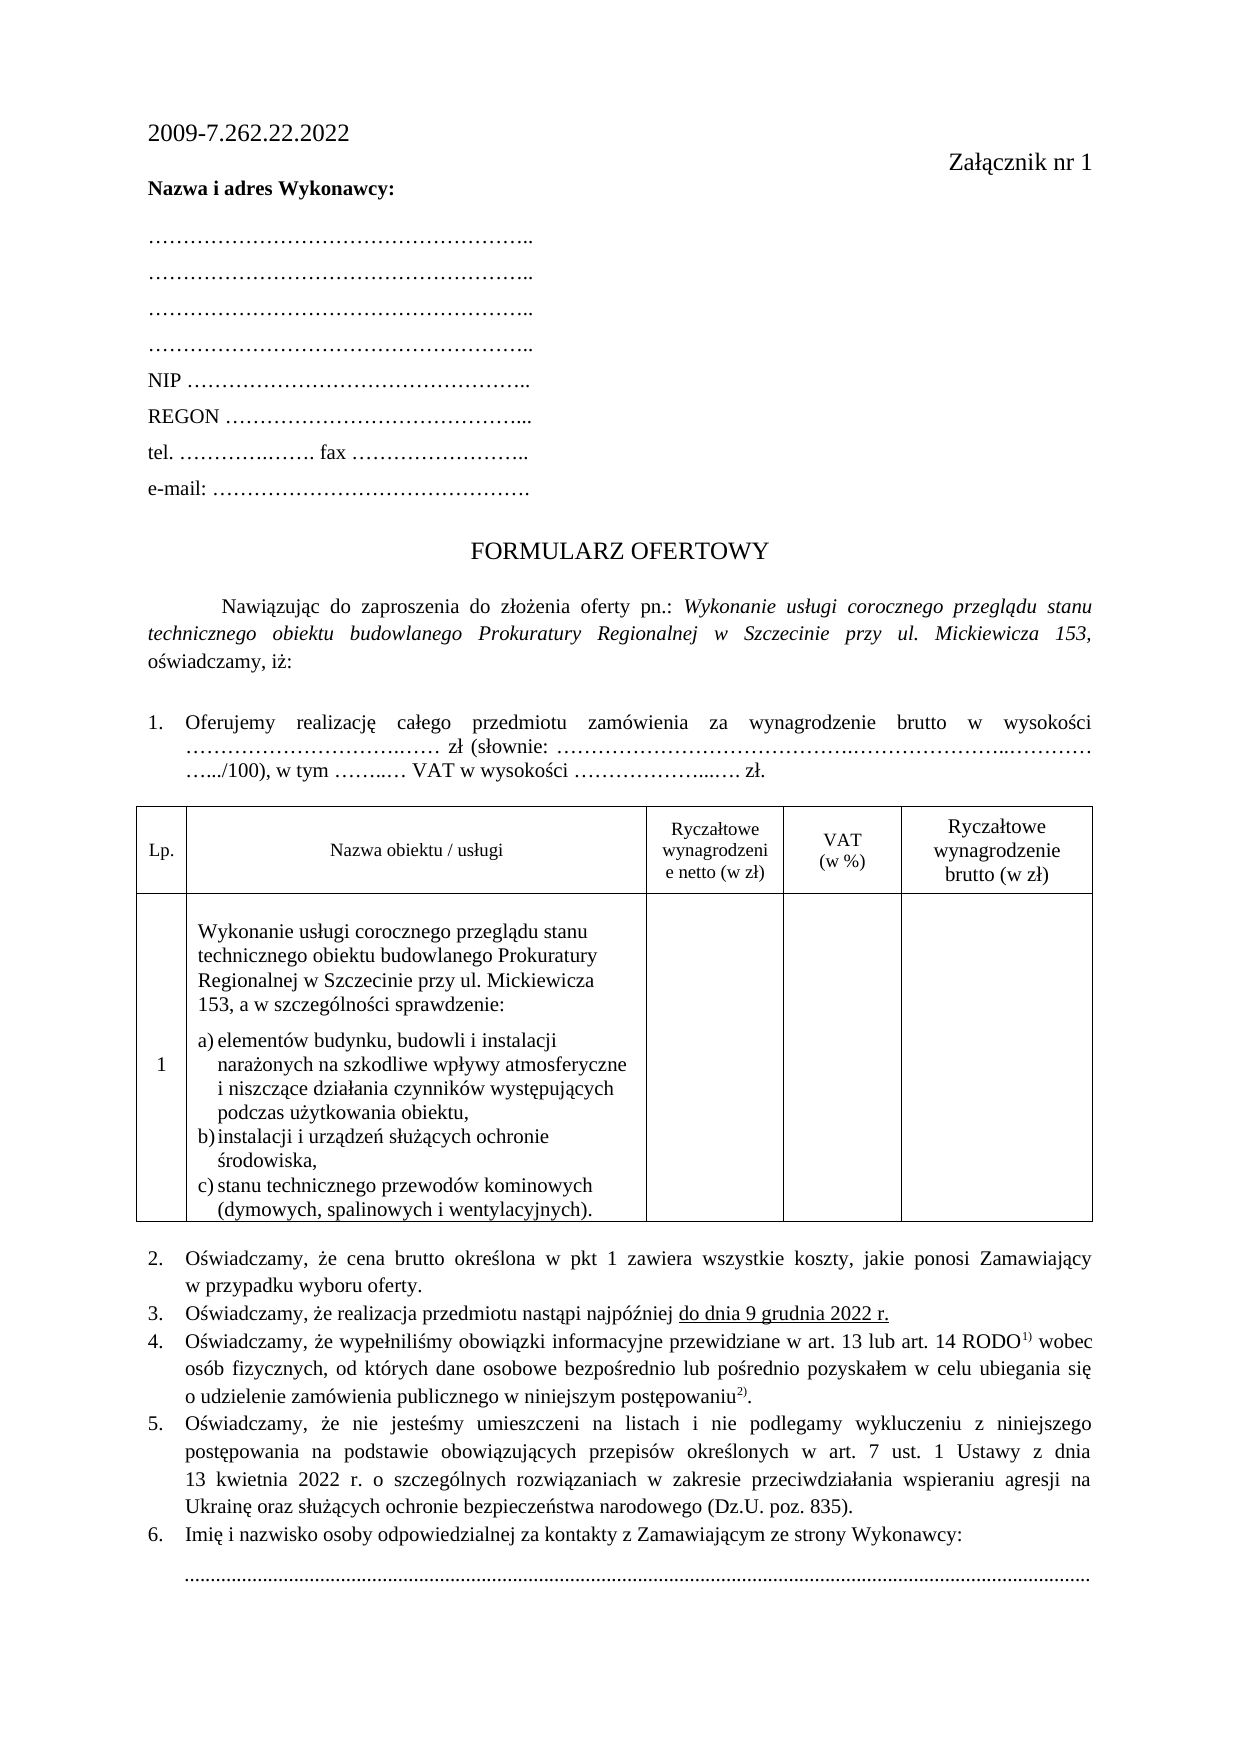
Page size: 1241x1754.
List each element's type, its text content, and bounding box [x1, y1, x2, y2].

table_header Ryczałtowe wynagrodzenie brutto (w zł) [902, 807, 1092, 893]
table_header Nazwa obiektu / usługi [187, 807, 646, 893]
table_cell [784, 894, 901, 1221]
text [148, 1562, 1093, 1586]
text ……………………………………………….. [148, 224, 1093, 248]
list Imię i nazwisko osoby odpowiedzialnej za kontakty z Zamawiającym ze strony Wykonawcy: [148, 1522, 1093, 1546]
table_cell Wykonanie usługi corocznego przeglądu stanu technicznego obiektu budowlanego Prokuratury Regionalnej w Szczecinie przy ul. Mickiewicza w szczególności sprawdzenie: elementów budynku, budowli i instalacji narażonych na szkodliwe wpływy atmosferyczne i niszczące działania czynników występujących podczas użytkowania obiektu, instalacji i urządzeń służących ochronie środowiska, stanu technicznego przewodów kominowych (dymowych, spalinowych i wentylacyjnych). [187, 894, 646, 1221]
text tel. ………….……. fax …………………….. [148, 440, 1093, 464]
table_cell [902, 894, 1092, 1221]
list Oświadczamy, że nie jesteśmy umieszczeni na listach i nie podlegamy wykluczeniu z niniejszego postępowania na podstawie obowiązujących przepisów określonych w art. 7 ust. 1 Ustawy z dnia 13 kwietnia 2022 r. o szczególnych rozwiązaniach w zakresie przeciwdziałania wspieraniu agresji na Ukrainę oraz służących ochronie bezpieczeństwa narodowego (Dz.U. poz. 835). [148, 1411, 1093, 1518]
table_header VAT (w %) [784, 807, 901, 893]
table_cell 1 [137, 894, 186, 1221]
text ……………………………………………….. [148, 296, 1093, 320]
text NIP ………………………………………….. [148, 368, 1093, 392]
text ……………………………………………….. [148, 332, 1093, 356]
text FORMULARZ OFERTOWY [148, 536, 1093, 565]
table_cell [647, 894, 783, 1221]
text REGON ……………………………………... [148, 404, 1093, 428]
list Oświadczamy, że wypełniliśmy obowiązki informacyjne przewidziane w art. 13 lub art. 14 RODO1) wobec osób fizycznych, od których dane osobowe bezpośrednio lub pośrednio pozyskałem w celu ubiegania się o udzielenie zamówienia publicznego w niniejszym postępowaniu2). [148, 1328, 1093, 1408]
table_header Lp. [137, 807, 186, 893]
text Załącznik nr 1 [148, 147, 1093, 176]
list Oświadczamy, że realizacja przedmiotu nastąpi najpóźniej do dnia 9 grudnia 2022 r. [148, 1301, 1093, 1325]
text ……………………………………………….. [148, 260, 1093, 284]
text Nawiązując do zaproszenia do złożenia oferty pn.: Wykonanie usługi corocznego przeglądu stanu technicznego obiektu budowlanego Prokuratury Regionalnej w Szczecinie przy ul. Mickiewicza 153, oświadczamy, iż: [148, 594, 1093, 673]
table_header Ryczałtowe wynagrodzenie netto (w zł) [647, 807, 783, 893]
text Nazwa i adres Wykonawcy: [148, 176, 1093, 200]
list Oferujemy realizację całego przedmiotu zamówienia za wynagrodzenie brutto w wysokości ………………………….…… zł (słownie: …………………………………….…………………..………… ….../100), w tym ……..… VAT w wysokości ………………...…. zł. [148, 709, 1093, 782]
list Oświadczamy, że cena brutto określona w pkt 1 zawiera wszystkie koszty, jakie ponosi Zamawiający w przypadku wyboru oferty. [148, 1246, 1093, 1297]
text e-mail: ………………………………………. [148, 476, 1093, 500]
text 2009-7.262.22.2022 [148, 118, 1093, 147]
